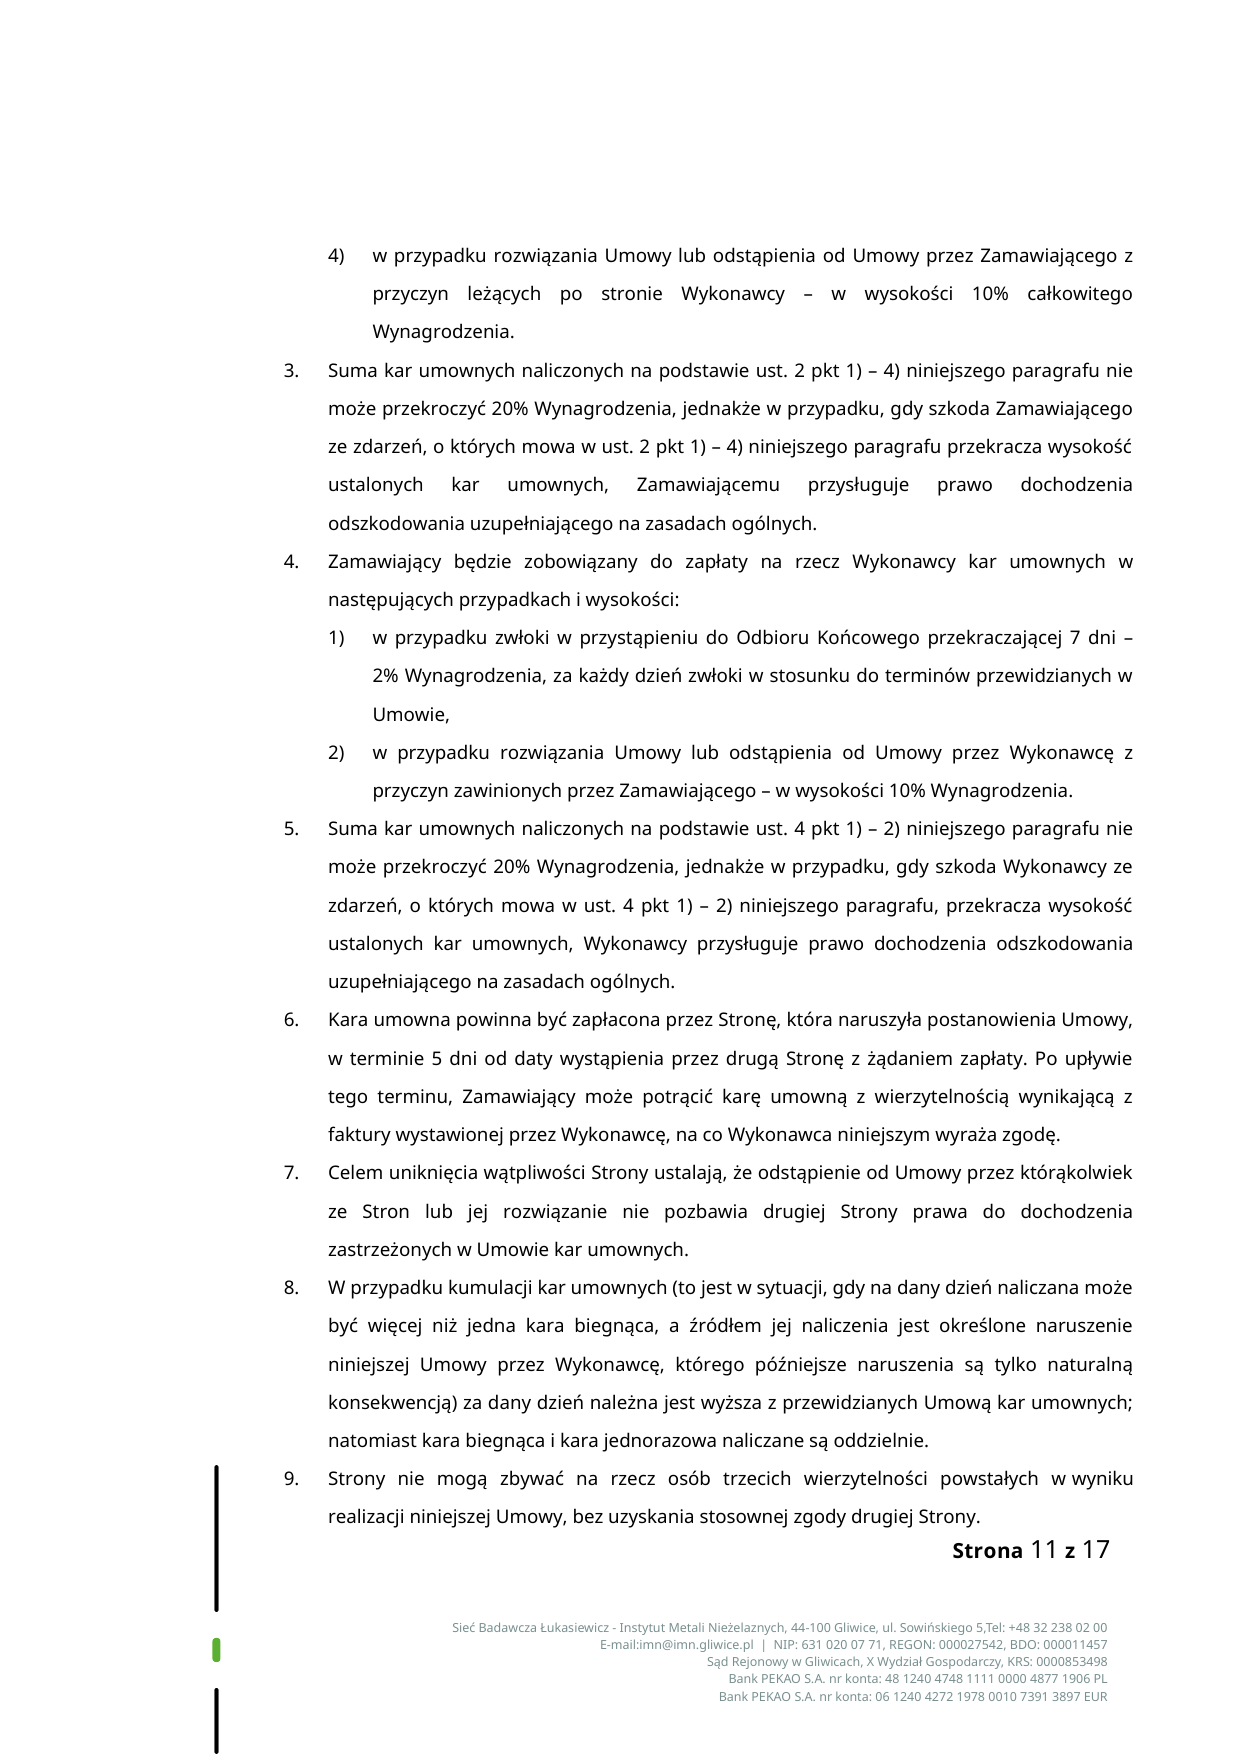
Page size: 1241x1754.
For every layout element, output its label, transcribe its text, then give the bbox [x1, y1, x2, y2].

text 4. Zamawiający będzie zobowiązany do zapłaty na rzecz Wykonawcy kar umownych w następujących przypadkach i wysokości: [283, 548, 1134, 612]
text 2) w przypadku rozwiązania Umowy lub odstąpienia od Umowy przez Wykonawcę z przyczyn zawinionych przez Zamawiającego – w wysokości 10% Wynagrodzenia. [328, 739, 1134, 803]
text 8. W przypadku kumulacji kar umownych (to jest w sytuacji, gdy na dany dzień naliczana może być więcej niż jedna kara biegnąca, a źródłem jej naliczenia jest określone naruszenie niniejszej Umowy przez Wykonawcę, którego późniejsze naruszenia są tylko naturalną konsekwencją) za dany dzień należna jest wyższa z przewidzianych Umową kar umownych; natomiast kara biegnąca i kara jednorazowa naliczane są oddzielnie. [283, 1274, 1134, 1453]
text 4) w przypadku rozwiązania Umowy lub odstąpienia od Umowy przez Zamawiającego z przyczyn leżących po stronie Wykonawcy – w wysokości 10% całkowitego Wynagrodzenia. [328, 242, 1134, 344]
list Strony nie mogą zbywać na rzecz osób trzecich wierzytelności powstałych w wyniku realizacji niniejszej Umowy, bez uzyskania stosownej zgody drugiej Strony. [283, 1466, 1134, 1529]
text 3. Suma kar umownych naliczonych na podstawie ust. 2 pkt 1) – 4) niniejszego paragrafu nie może przekroczyć 20% Wynagrodzenia, jednakże w przypadku, gdy szkoda Zamawiającego ze zdarzeń, o których mowa w ust. 2 pkt 1) – 4) niniejszego paragrafu przekracza wysokość ustalonych kar umownych, Zamawiającemu przysługuje prawo dochodzenia odszkodowania uzupełniającego na zasadach ogólnych. [283, 357, 1134, 535]
text 1) w przypadku zwłoki w przystąpieniu do Odbioru Końcowego przekraczającej 7 dni – 2% Wynagrodzenia, za każdy dzień zwłoki w stosunku do terminów przewidzianych w Umowie, [328, 624, 1134, 726]
text 6. Kara umowna powinna być zapłacona przez Stronę, która naruszyła postanowienia Umowy, w terminie 5 dni od daty wystąpienia przez drugą Stronę z żądaniem zapłaty. Po upływie tego terminu, Zamawiający może potrącić karę umowną z wierzytelnością wynikającą z faktury wystawionej przez Wykonawcę, na co Wykonawca niniejszym wyraża zgodę. [283, 1007, 1134, 1147]
text 5. Suma kar umownych naliczonych na podstawie ust. 4 pkt 1) – 2) niniejszego paragrafu nie może przekroczyć 20% Wynagrodzenia, jednakże w przypadku, gdy szkoda Wykonawcy ze zdarzeń, o których mowa w ust. 4 pkt 1) – 2) niniejszego paragrafu, przekracza wysokość ustalonych kar umownych, Wykonawcy przysługuje prawo dochodzenia odszkodowania uzupełniającego na zasadach ogólnych. [283, 816, 1134, 994]
picture [212, 1465, 221, 1754]
text 7. Celem uniknięcia wątpliwości Strony ustalają, że odstąpienie od Umowy przez którąkolwiek ze Stron lub jej rozwiązanie nie pozbawia drugiej Strony prawa do dochodzenia zastrzeżonych w Umowie kar umownych. [283, 1160, 1134, 1262]
